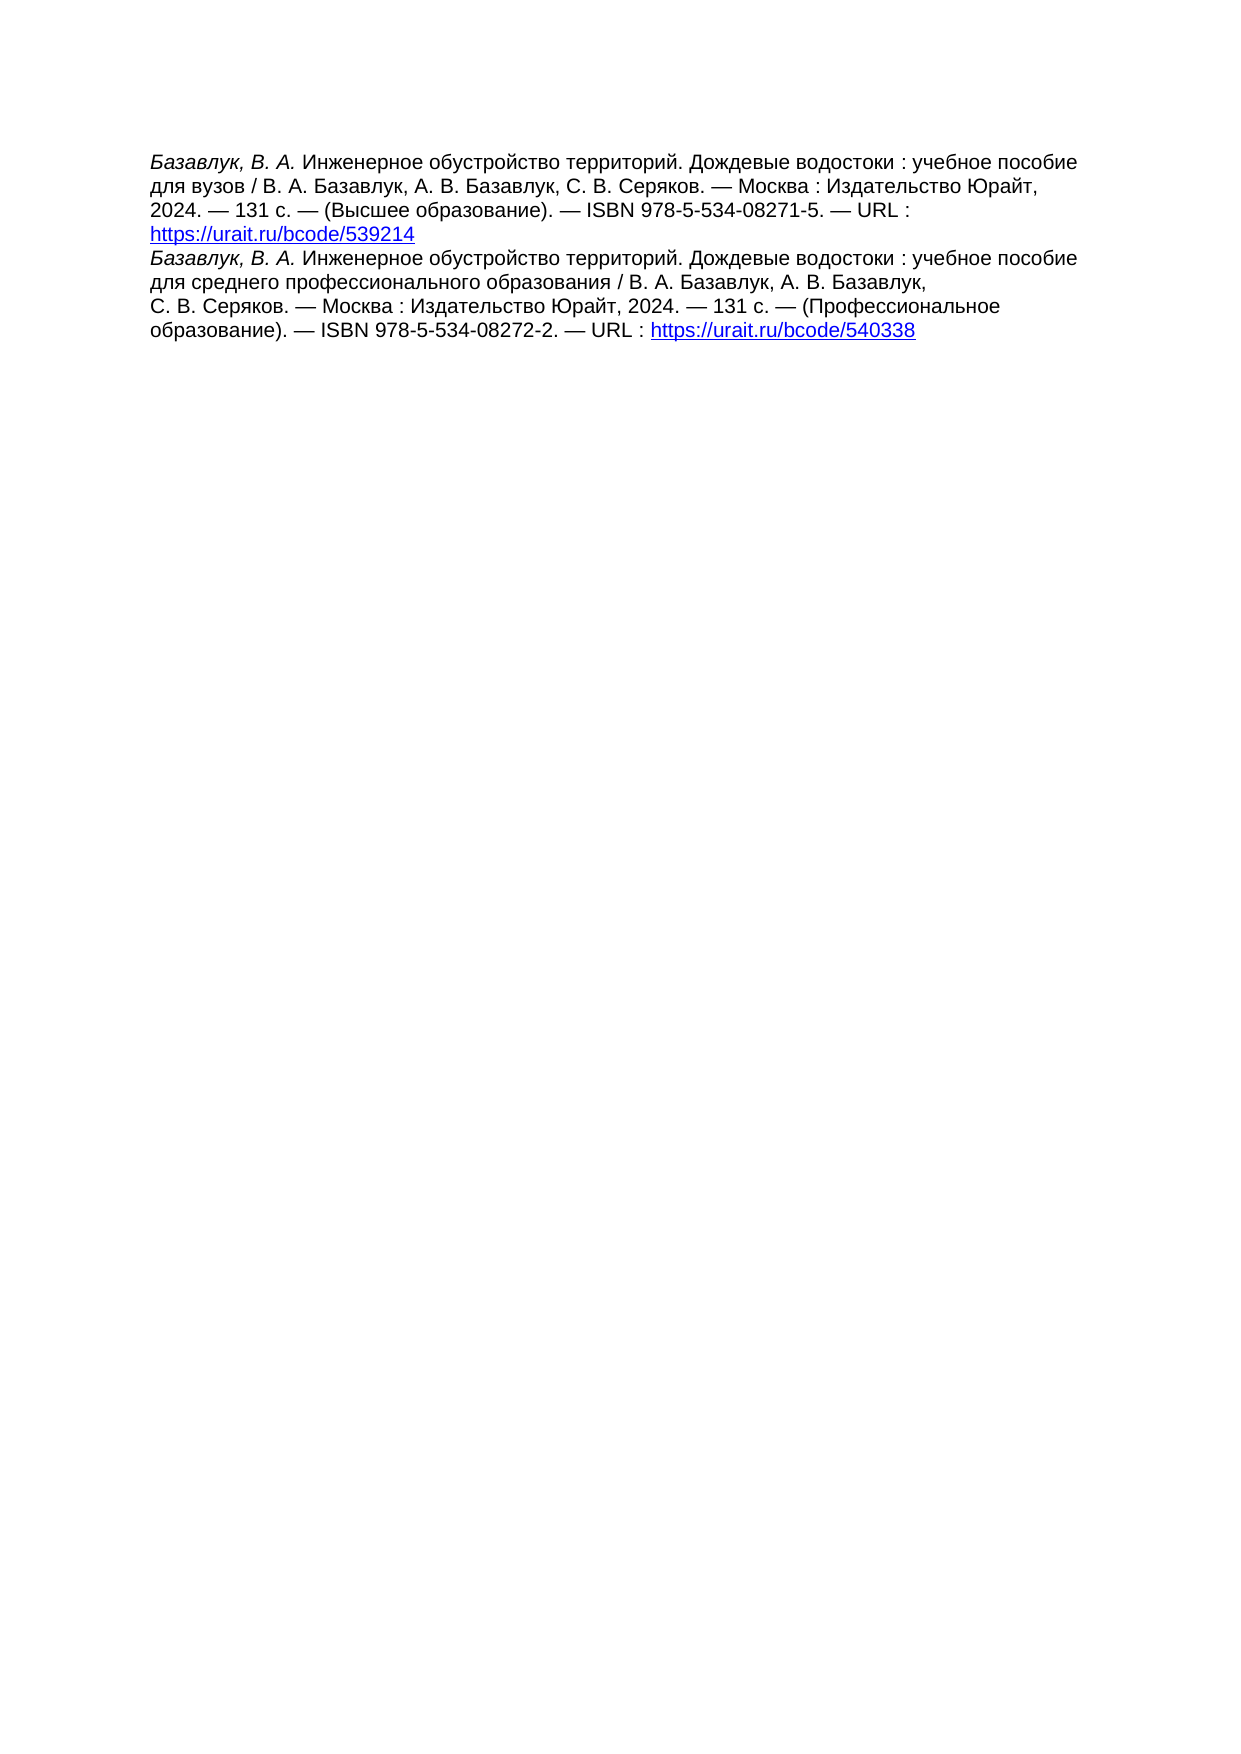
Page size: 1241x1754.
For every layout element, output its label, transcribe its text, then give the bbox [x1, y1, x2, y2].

text Базавлук, В. А. Инженерное обустройство территорий. Дождевые водостоки : учебное пособие для вузов / В. А. Базавлук, А. В. Базавлук, С. В. Серяков. — Москва : Издательство Юрайт, 2024. — 131 с. — (Высшее образование). — ISBN 978-5-534-08271-5. — URL : https://urait.ru/bcode/539214 [150, 150, 1090, 246]
text Базавлук, В. А. Инженерное обустройство территорий. Дождевые водостоки : учебное пособие для среднего профессионального образования / В. А. Базавлук, А. В. Базавлук, С. В. Серяков. — Москва : Издательство Юрайт, 2024. — 131 с. — (Профессиональное образование). — ISBN 978-5-534-08272-2. — URL : https://urait.ru/bcode/540338 [150, 246, 1090, 342]
